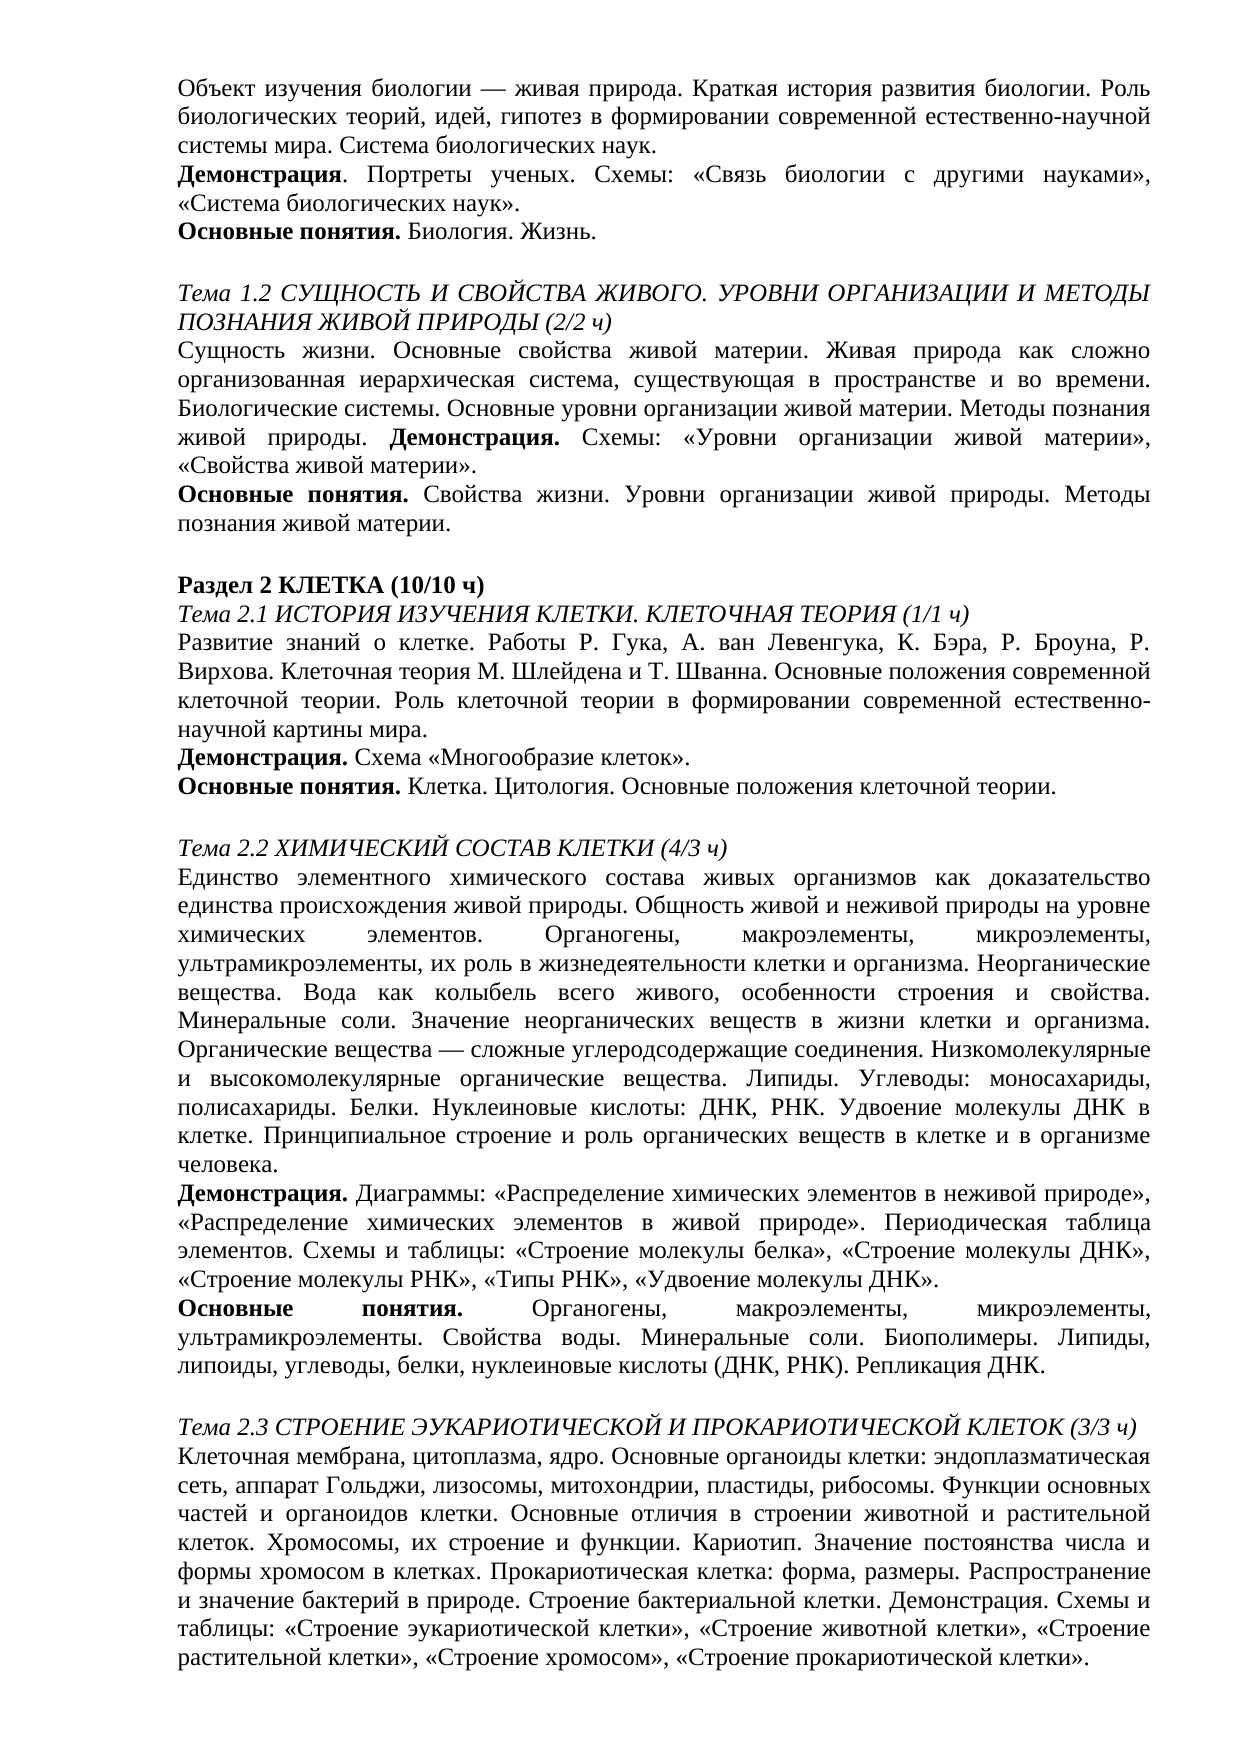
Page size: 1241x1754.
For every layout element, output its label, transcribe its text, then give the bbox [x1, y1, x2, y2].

text Основные понятия. Биология. Жизнь. [177, 216, 1152, 245]
text Тема 2.1 ИСТОРИЯ ИЗУЧЕНИЯ КЛЕТКИ. КЛЕТОЧНАЯ ТЕОРИЯ (1/1 ч) [177, 599, 1152, 627]
text Развитие знаний о клетке. Работы Р. Гука, А. ван Левенгука, К. Бэра, Р. Броуна, Р. Вирхова. Клеточная теория М. Шлейдена и Т. Шванна. Основные положения современной клеточной теории. Роль клеточной теории в формировании современной естественно-научной картины мира. [177, 627, 1152, 742]
text Сущность жизни. Основные свойства живой материи. Живая природа как сложно организованная иерархическая система, существующая в пространстве и во времени. Биологические системы. Основные уровни организации живой материи. Методы познания живой природы. Демонстрация. Схемы: «Уровни организации живой материи», «Свойства живой материи». [177, 336, 1152, 479]
text Демонстрация. Диаграммы: «Распределение химических элементов в неживой природе», «Распределение химических элементов в живой природе». Периодическая таблица элементов. Схемы и таблицы: «Строение молекулы белка», «Строение молекулы ДНК», «Строение молекулы РНК», «Типы РНК», «Удвоение молекулы ДНК». [177, 1178, 1152, 1293]
text Раздел 2 КЛЕТКА (10/10 ч) [177, 570, 1152, 599]
text Тема 1.2 СУЩНОСТЬ И СВОЙСТВА ЖИВОГО. УРОВНИ ОРГАНИЗАЦИИ И МЕТОДЫ ПОЗНАНИЯ ЖИВОЙ ПРИРОДЫ (2/2 ч) [177, 278, 1152, 336]
text Объект изучения биологии — живая природа. Краткая история развития биологии. Роль биологических теорий, идей, гипотез в формировании современной естественно-научной системы мира. Система биологических наук. [177, 73, 1152, 159]
text Тема 2.2 ХИМИЧЕСКИЙ СОСТАВ КЛЕТКИ (4/3 ч) [177, 833, 1152, 862]
text Основные понятия. Свойства жизни. Уровни организации живой природы. Методы познания живой материи. [177, 479, 1152, 537]
text Демонстрация. Схема «Многообразие клеток». [177, 742, 1152, 771]
text Единство элементного химического состава живых организмов как доказательство единства происхождения живой природы. Общность живой и неживой природы на уровне химических элементов. Органогены, макроэлементы, микроэлементы, ультрамикроэлементы, их роль в жизнедеятельности клетки и организма. Неорганические вещества. Вода как колыбель всего живого, особенности строения и свойства. Минеральные соли. Значение неорганических веществ в жизни клетки и организма. Органические вещества — сложные углеродсодержащие соединения. Низкомолекулярные и высокомолекулярные органические вещества. Липиды. Углеводы: моносахариды, полисахариды. Белки. Нуклеиновые кислоты: ДНК, РНК. Удвоение молекулы ДНК в клетке. Принципиальное строение и роль органических веществ в клетке и в организме человека. [177, 862, 1152, 1178]
text Основные понятия. Органогены, макроэлементы, микроэлементы, ультрамикроэлементы. Свойства воды. Минеральные соли. Биополимеры. Липиды, липоиды, углеводы, белки, нуклеиновые кислоты (ДНК, РНК). Репликация ДНК. [177, 1293, 1152, 1379]
text Тема 2.3 СТРОЕНИЕ ЭУКАРИОТИЧЕСКОЙ И ПРОКАРИОТИЧЕСКОЙ КЛЕТОК (3/3 ч) [177, 1412, 1152, 1441]
text Клеточная мембрана, цитоплазма, ядро. Основные органоиды клетки: эндоплазматическая сеть, аппарат Гольджи, лизосомы, митохондрии, пластиды, рибосомы. Функции основных частей и органоидов клетки. Основные отличия в строении животной и растительной клеток. Хромосомы, их строение и функции. Кариотип. Значение постоянства числа и формы хромосом в клетках. Прокариотическая клетка: форма, размеры. Распространение и значение бактерий в природе. Строение бактериальной клетки. Демонстрация. Схемы и таблицы: «Строение эукариотической клетки», «Строение животной клетки», «Строение растительной клетки», «Строение хромосом», «Строение прокариотической клетки». [177, 1441, 1152, 1671]
text Основные понятия. Клетка. Цитология. Основные положения клеточной теории. [177, 771, 1152, 800]
text Демонстрация. Портреты ученых. Схемы: «Связь биологии с другими науками», «Система биологических наук». [177, 159, 1152, 216]
